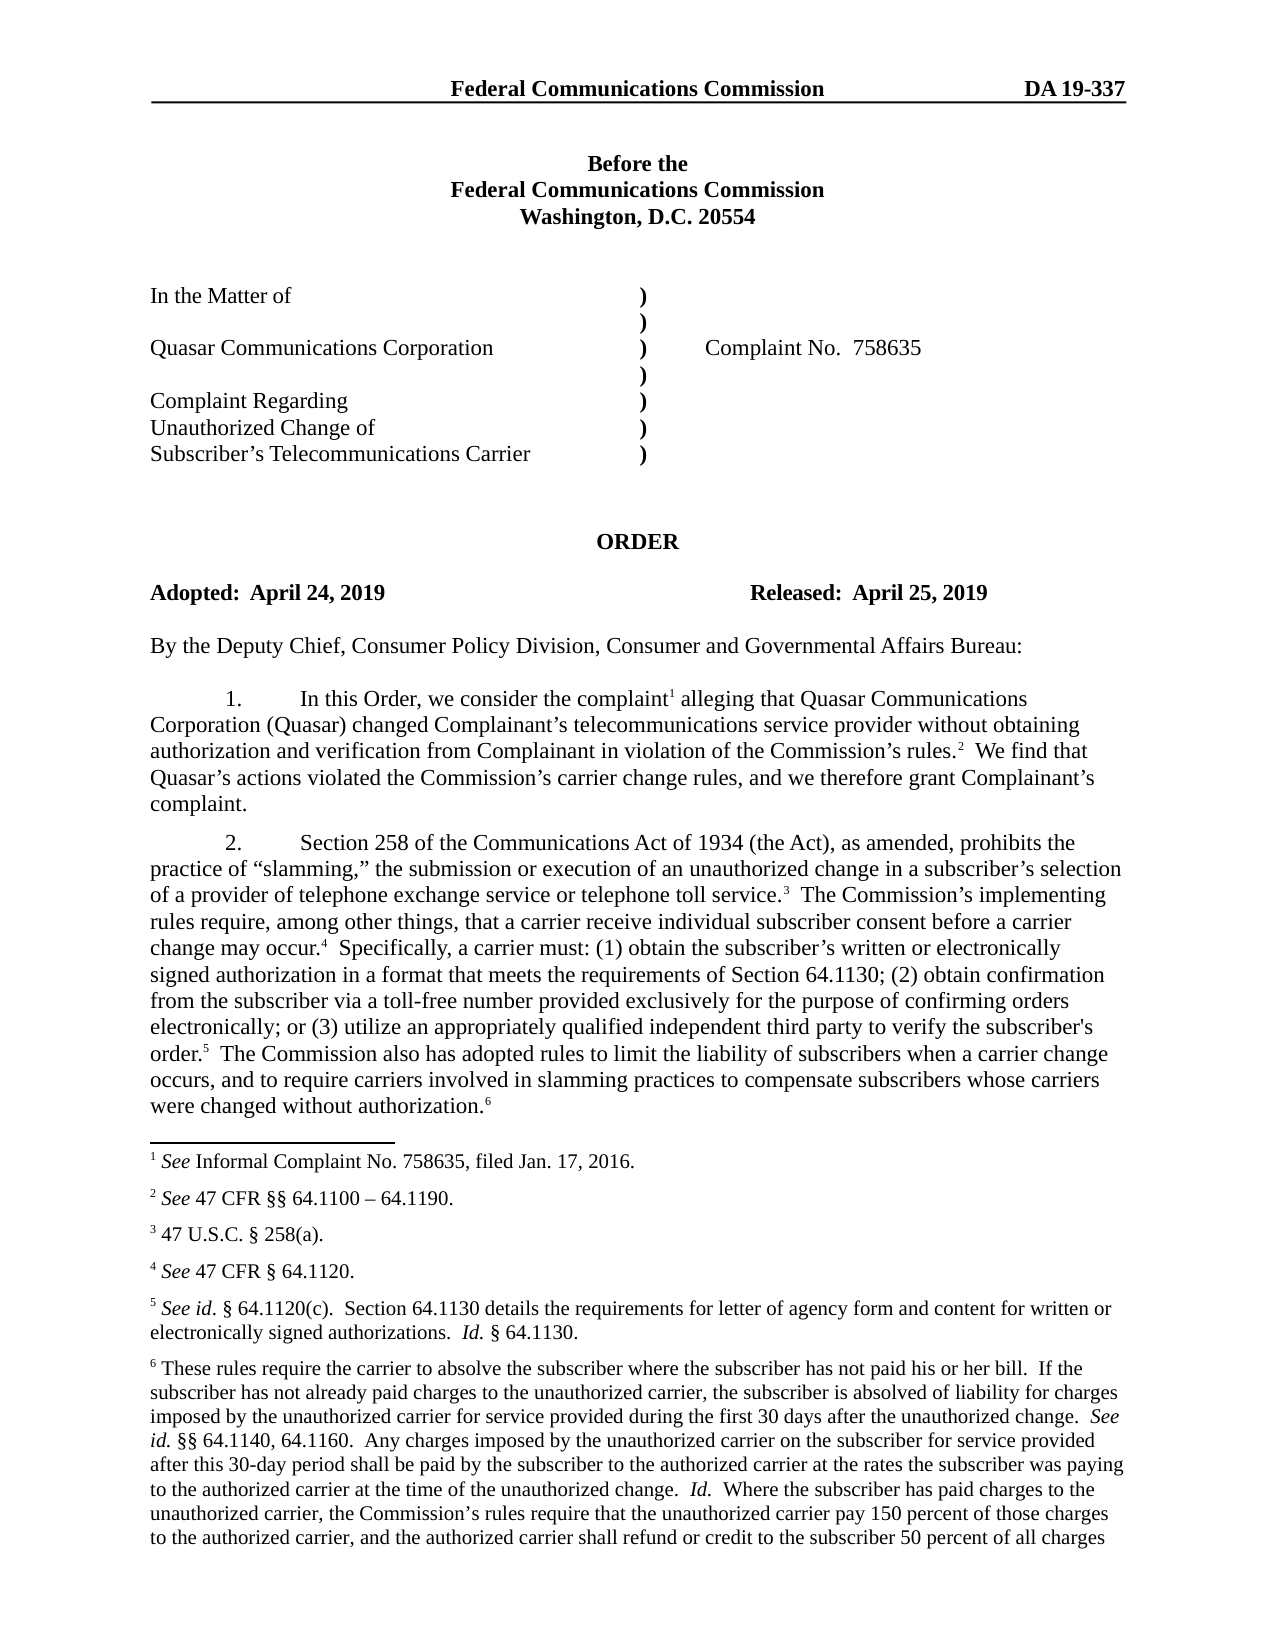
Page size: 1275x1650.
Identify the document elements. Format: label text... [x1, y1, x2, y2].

text By the Deputy Chief, Consumer Policy Division, Consumer and Governmental Affairs Bureau: [150, 632, 1125, 658]
text Adopted: April 24, 2019 Released: April 25, 2019 [150, 581, 1125, 606]
list In this Order, we consider the complaint alleging that Quasar Communications Corporation (Quasar) changed Complainant’s telecommunications service provider without obtaining authorization and verification from Complainant in violation of the Commission’s rules. We find that Quasar’s actions violated the Commission’s carrier change rules, and we therefore grant Complainant’s complaint. [150, 684, 1125, 816]
table_header ) ) ) ) ) ) ) [628, 282, 694, 528]
title Before the [150, 150, 1125, 176]
table_header In the Matter of Quasar Communications Corporation Complaint Regarding Unauthorized Change of Subscriber’s Telecommunications Carrier [139, 282, 628, 528]
text ORDER [150, 528, 1125, 555]
table_header Complaint No. 758635 [694, 282, 1136, 528]
text Washington, D.C. 20554 [150, 203, 1125, 229]
subtitle Federal Communications Commission [150, 176, 1125, 203]
list Section 258 of the Communications Act of 1934 (the Act), as amended, prohibits the practice of “slamming,” the submission or execution of an unauthorized change in a subscriber’s selection of a provider of telephone exchange service or telephone toll service. The Commission’s implementing rules require, among other things, that a carrier receive individual subscriber consent before a carrier change may occur. Specifically, a carrier must: (1) obtain the subscriber’s written or electronically signed authorization in a format that meets the requirements of Section 64.1130; (2) obtain confirmation from the subscriber via a toll-free number provided exclusively for the purpose of confirming orders electronically; or (3) utilize an appropriately qualified independent third party to verify the subscriber's order. The Commission also has adopted rules to limit the liability of subscribers when a carrier change occurs, and to require carriers involved in slamming practices to compensate subscribers whose carriers were changed without authorization. [150, 829, 1125, 1119]
